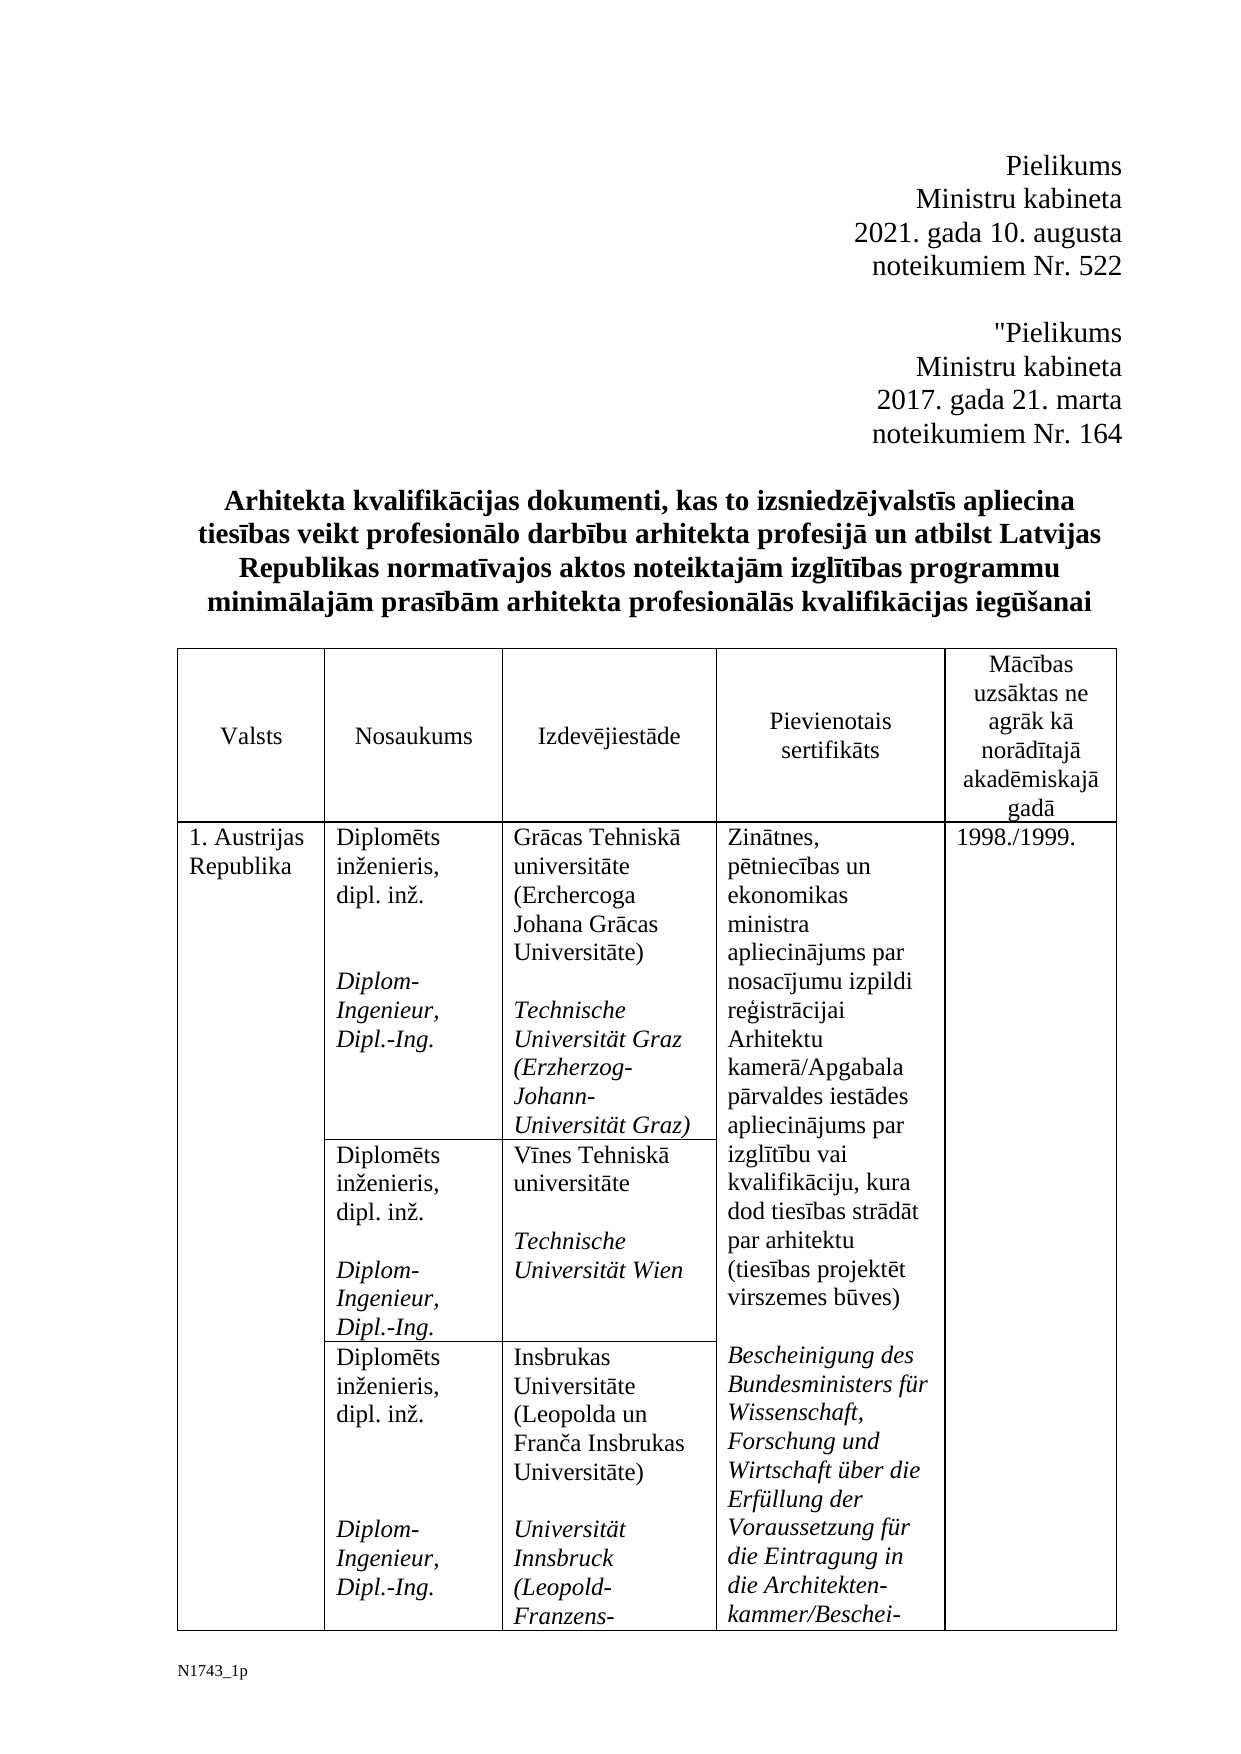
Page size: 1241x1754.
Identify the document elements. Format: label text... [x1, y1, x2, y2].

text noteikumiem Nr. 522 [177, 248, 1122, 282]
table_header Nosaukums [325, 649, 502, 821]
table_cell Diplomēts inženieris, dipl. inž. Diplom-Ingenieur, Dipl.-Ing. [325, 823, 502, 1139]
table_header Valsts [178, 649, 324, 821]
text Pielikums [177, 148, 1122, 181]
table_cell Diplomēts inženieris, dipl. inž. Diplom-Ingenieur, Dipl.-Ing. [325, 1140, 502, 1341]
table_header Izdevējiestāde [503, 649, 716, 821]
table_cell Zinātnes, pētniecības un ekonomikas ministra apliecinājums par nosacījumu izpildi reģistrācijai Arhitektu kamerā/Apgabala pārvaldes iestādes apliecinājums par izglītību vai kvalifikāciju, kura dod tiesības strādāt par arhitektu (tiesības projektēt virszemes būves) Bescheinigung des Bundesministers für Wissenschaft, Forschung und Wirtschaft über die Erfüllung der Voraussetzung für die Eintragung in die Architektenkammer/Bescheinigung einer Bezirksverwaltungsbehörde über die Ausbildung oder Befähigung, die zur Ausübung des Baumeistergewerbes (Berechtigung für Hochbauplanung) berechtigt [717, 823, 944, 1629]
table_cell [325, 1342, 502, 1629]
table_cell 1. Austrijas Republika [178, 823, 324, 1629]
text Arhitekta kvalifikācijas dokumenti, kas to izsniedzējvalstīs apliecina tiesības veikt profesionālo darbību arhitekta profesijā un atbilst Latvijas Republikas normatīvajos aktos noteiktajām izglītības programmu minimālajām prasībām arhitekta profesionālās kvalifikācijas iegūšanai [177, 483, 1122, 617]
table_header Mācības uzsāktas ne agrāk kā norādītajā akadēmiskajā gadā [946, 649, 1116, 821]
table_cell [503, 1342, 716, 1629]
table_header Pievienotais sertifikāts [717, 649, 944, 821]
table_cell 1998./1999. [946, 823, 1116, 1629]
table_cell Vīnes Tehniskā universitāte Technische Universität Wien [503, 1140, 716, 1341]
text Ministru kabineta [177, 181, 1122, 215]
text 2021. gada 10. augusta [177, 215, 1122, 248]
table_cell Grācas Tehniskā universitāte (Erchercoga Johana Grācas Universitāte) Technische Universität Graz (Erzherzog-Johann-Universität Graz) [503, 823, 716, 1139]
text "Pielikums Ministru kabineta 2017. gada 21. marta noteikumiem Nr. 164 [177, 315, 1122, 449]
